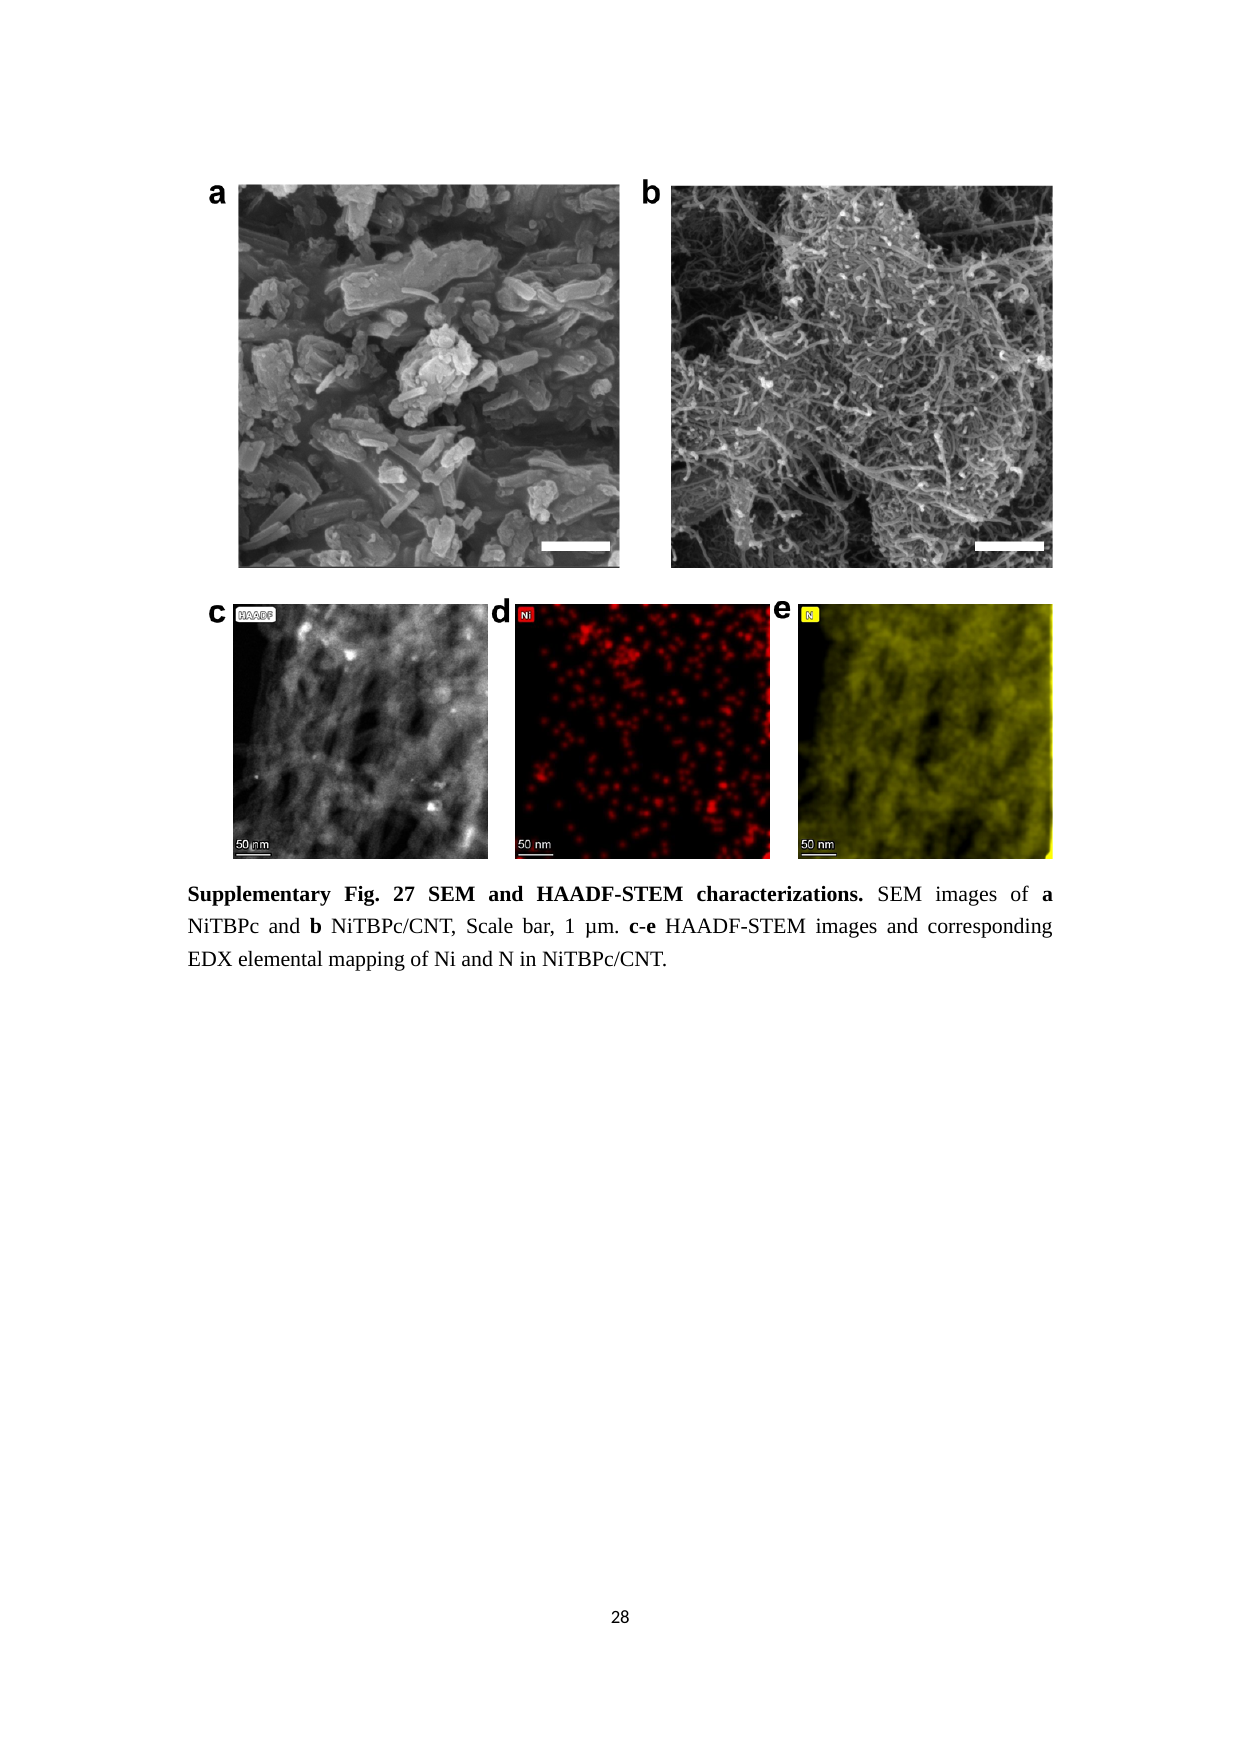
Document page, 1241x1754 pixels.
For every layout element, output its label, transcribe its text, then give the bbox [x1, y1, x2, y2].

picture [187, 162, 1053, 859]
text Supplementary Fig. 27 SEM and HAADF-STEM characterizations. SEM images of a NiTBPc and b NiTBPc/CNT, Scale bar, 1 µm. c-e HAADF-STEM images and corresponding EDX elemental mapping of Ni and N in NiTBPc/CNT. [187, 877, 1053, 974]
